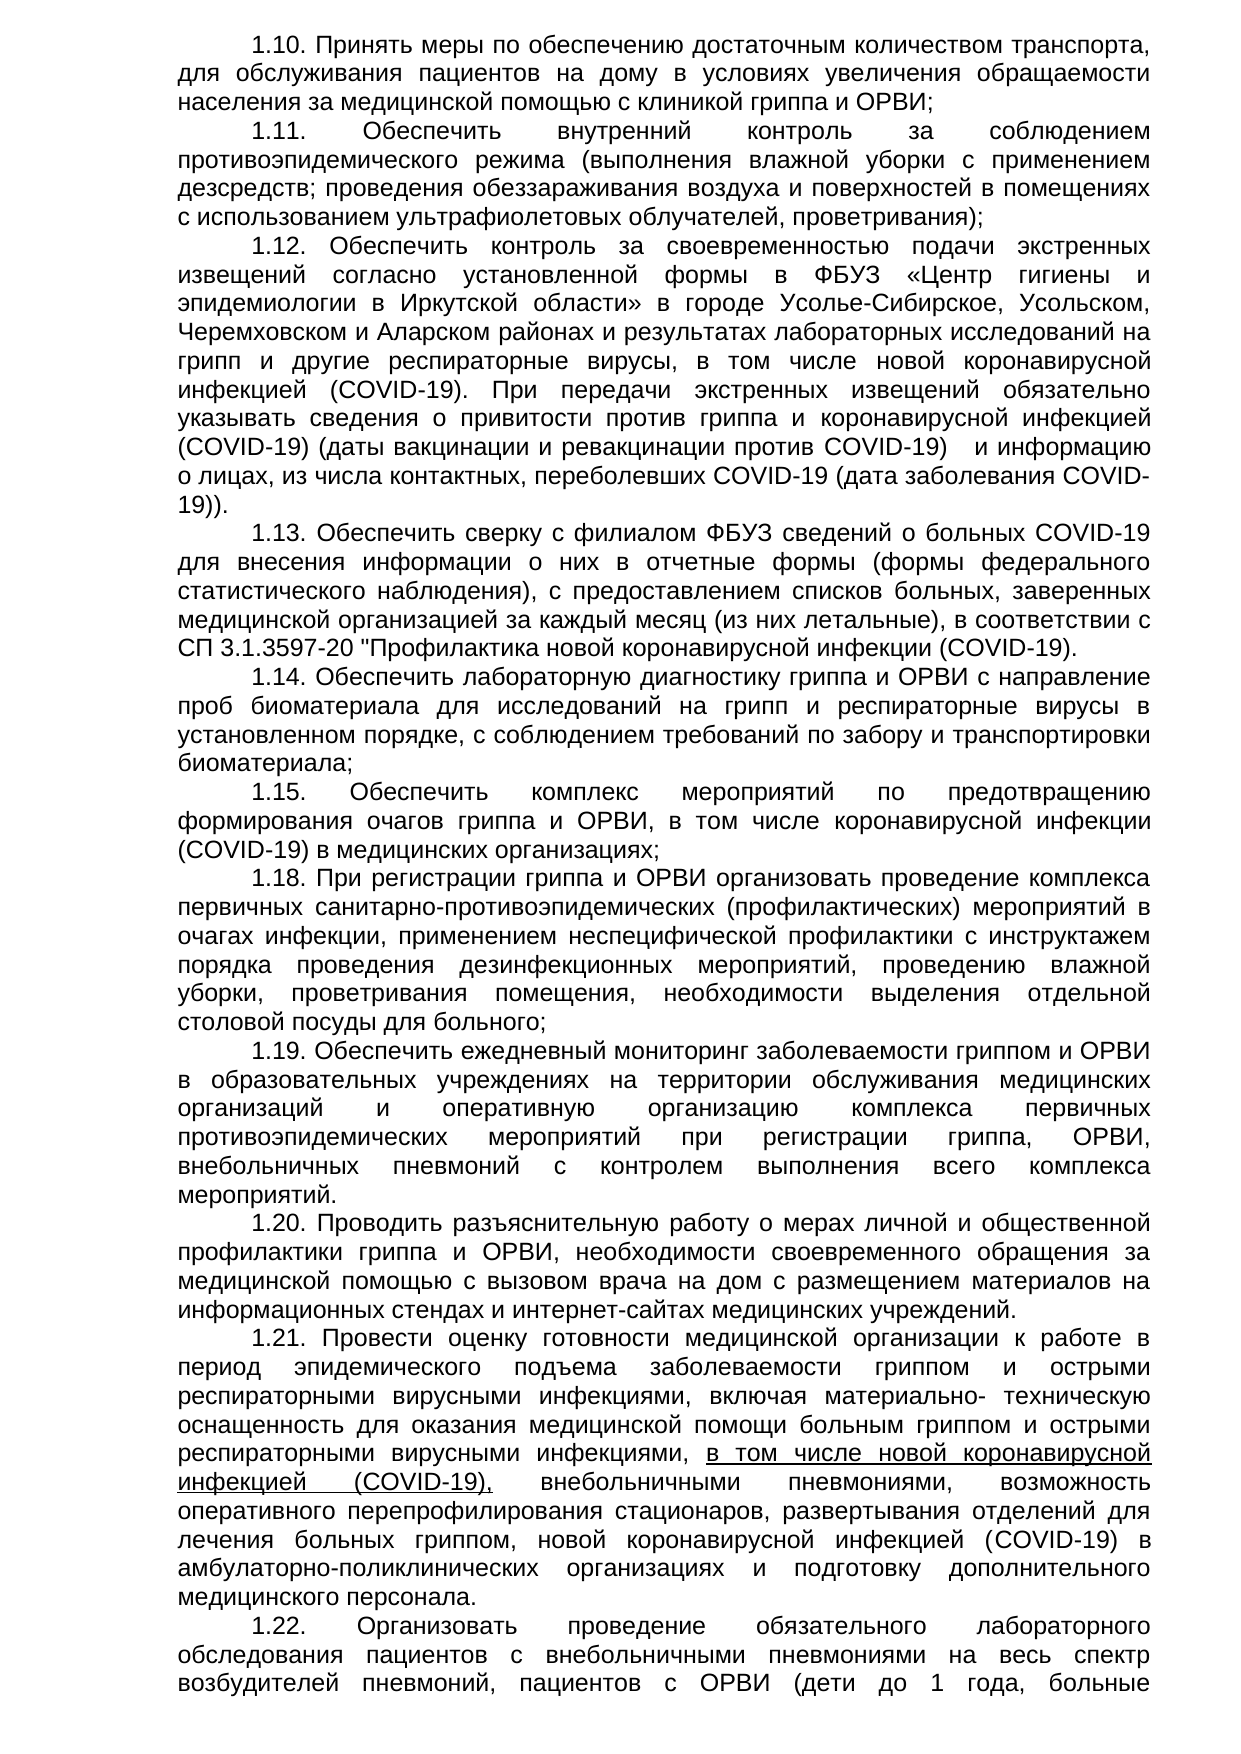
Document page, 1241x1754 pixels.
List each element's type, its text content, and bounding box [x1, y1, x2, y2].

text 1.18. При регистрации гриппа и ОРВИ организовать проведение комплекса первичных санитарно-противоэпидемических (профилактических) мероприятий в очагах инфекции, применением неспецифической профилактики с инструктажем порядка проведения дезинфекционных мероприятий, проведению влажной уборки, проветривания помещения, необходимости выделения отдельной столовой посуды для больного; [177, 863, 1152, 1036]
text 1.13. Обеспечить сверку с филиалом ФБУЗ сведений о больных COVID-19 для внесения информации о них в отчетные формы (формы федерального статистического наблюдения), с предоставлением списков больных, заверенных медицинской организацией за каждый месяц (из них летальные), в соответствии с СП 3.1.3597-20 "Профилактика новой коронавирусной инфекции (COVID-19). [177, 518, 1152, 662]
text 1.14. Обеспечить лабораторную диагностику гриппа и ОРВИ с направление проб биоматериала для исследований на грипп и респираторные вирусы в установленном порядке, с соблюдением требований по забору и транспортировки биоматериала; [177, 662, 1152, 777]
text 1.21. Провести оценку готовности медицинской организации к работе в период эпидемического подъема заболеваемости гриппом и острыми респираторными вирусными инфекциями, включая материально- техническую оснащенность для оказания медицинской помощи больным гриппом и острыми респираторными вирусными инфекциями, в том числе новой коронавирусной инфекцией (COVID-19), внебольничными пневмониями, возможность оперативного перепрофилирования стационаров, развертывания отделений для лечения больных гриппом, новой коронавирусной инфекцией (COVID-19) в амбулаторно-поликлинических организациях и подготовку дополнительного медицинского персонала. [177, 1323, 1152, 1611]
text 1.11. Обеспечить внутренний контроль за соблюдением противоэпидемического режима (выполнения влажной уборки с применением дезсредств; проведения обеззараживания воздуха и поверхностей в помещениях с использованием ультрафиолетовых облучателей, проветривания); [177, 116, 1152, 231]
text 1.19. Обеспечить ежедневный мониторинг заболеваемости гриппом и ОРВИ в образовательных учреждениях на территории обслуживания медицинских организаций и оперативную организацию комплекса первичных противоэпидемических мероприятий при регистрации гриппа, ОРВИ, внебольничных пневмоний с контролем выполнения всего комплекса мероприятий. [177, 1036, 1152, 1208]
text 1.20. Проводить разъяснительную работу о мерах личной и общественной профилактики гриппа и ОРВИ, необходимости своевременного обращения за медицинской помощью с вызовом врача на дом с размещением материалов на информационных стендах и интернет-сайтах медицинских учреждений. [177, 1208, 1152, 1323]
text 1.10. Принять меры по обеспечению достаточным количеством транспорта, для обслуживания пациентов на дому в условиях увеличения обращаемости населения за медицинской помощью с клиникой гриппа и ОРВИ; [177, 29, 1152, 116]
text 1.12. Обеспечить контроль за своевременностью подачи экстренных извещений согласно установленной формы в ФБУЗ «Центр гигиены и эпидемиологии в Иркутской области» в городе Усолье-Сибирское, Усольском, Черемховском и Аларском районах и результатах лабораторных исследований на грипп и другие респираторные вирусы, в том числе новой коронавирусной инфекцией (COVID-19). При передачи экстренных извещений обязательно указывать сведения о привитости против гриппа и коронавирусной инфекцией (COVID-19) (даты вакцинации и ревакцинации против COVID-19) и информацию о лицах, из числа контактных, переболевших COVID-19 (дата заболевания COVID-19)). [177, 231, 1152, 518]
text 1.15. Обеспечить комплекс мероприятий по предотвращению формирования очагов гриппа и ОРВИ, в том числе коронавирусной инфекции (COVID-19) в медицинских организациях; [177, 777, 1152, 863]
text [177, 1611, 1152, 1697]
